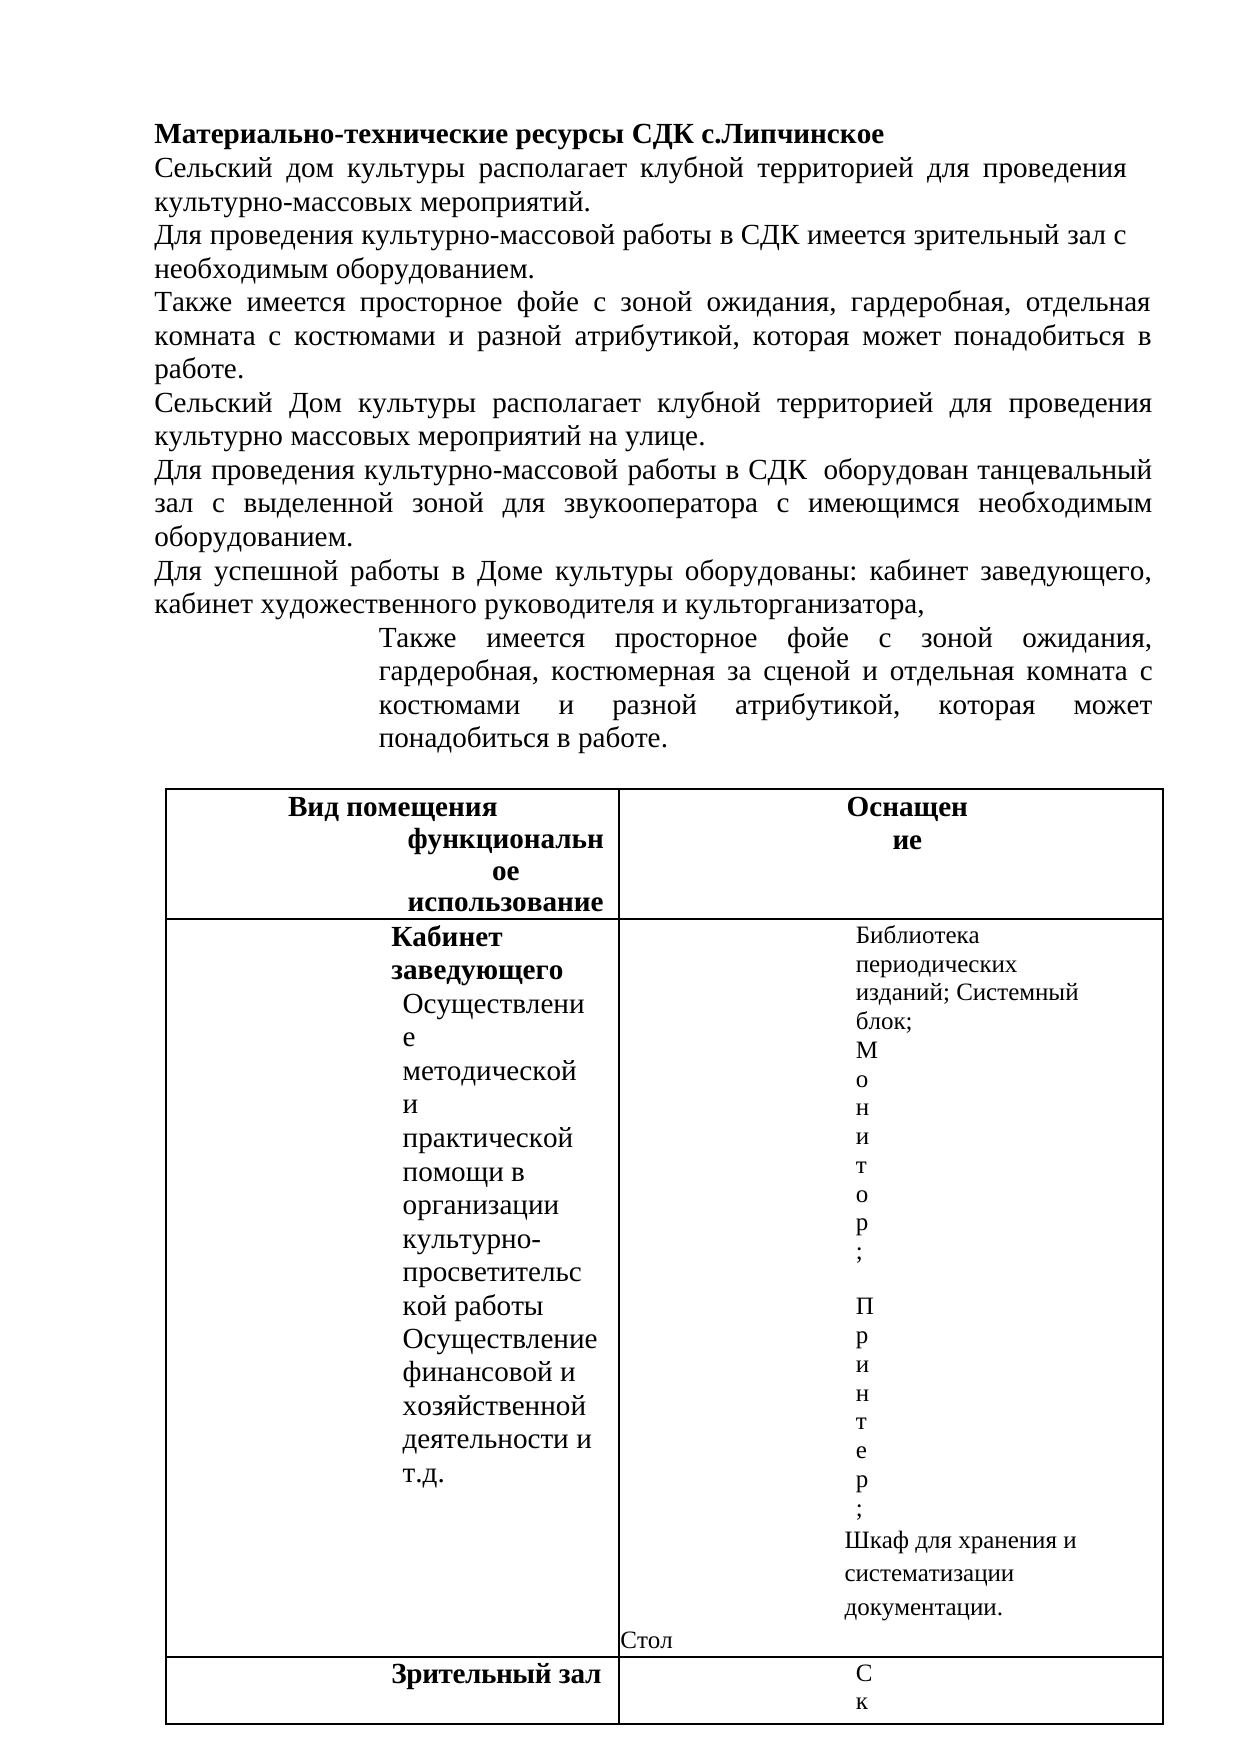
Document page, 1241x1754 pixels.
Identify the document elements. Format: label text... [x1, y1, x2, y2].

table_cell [167, 1658, 618, 1723]
list Сельский дом культуры располагает клубной территорией для проведения культурно-массовых мероприятий. [154, 150, 1152, 217]
table_cell Библиотека периодических изданий; Системный блок; Монитор; Принтер; Шкаф для хранения и систематизации документации. Стол [620, 920, 1162, 1656]
list Также имеется просторное фойе с зоной ожидания, гардеробная, отдельная комната с костюмами и разной атрибутикой, которая может понадобиться в работе. [154, 284, 1152, 385]
list Также имеется просторное фойе с зоной ожидания, гардеробная, костюмерная за сценой и отдельная комната с костюмами и разной атрибутикой, которая может понадобиться в работе. [378, 620, 1152, 754]
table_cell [620, 1658, 1162, 1723]
subtitle Материально-технические ресурсы СДК с.Липчинское [154, 117, 937, 150]
table_cell Кабинет заведующего Осуществление методической и практической помощи в организации культурно- просветительской работы Осуществление финансовой и хозяйственной деятельности и т.д. [167, 920, 618, 1656]
list Для проведения культурно-массовой работы в СДК оборудован танцевальный зал с выделенной зоной для звукооператора с имеющимся необходимым оборудованием. [154, 452, 1152, 553]
list Для успешной работы в Доме культуры оборудованы: кабинет заведующего, кабинет художественного руководителя и культорганизатора, [154, 553, 1152, 620]
table_header Оснащение [620, 790, 1162, 918]
list Для проведения культурно-массовой работы в СДК имеется зрительный зал с необходимым оборудованием. [154, 217, 1185, 284]
list Сельский Дом культуры располагает клубной территорией для проведения культурно массовых мероприятий на улице. [154, 385, 1152, 452]
table_header Вид помещения функциональное использование [167, 790, 618, 918]
